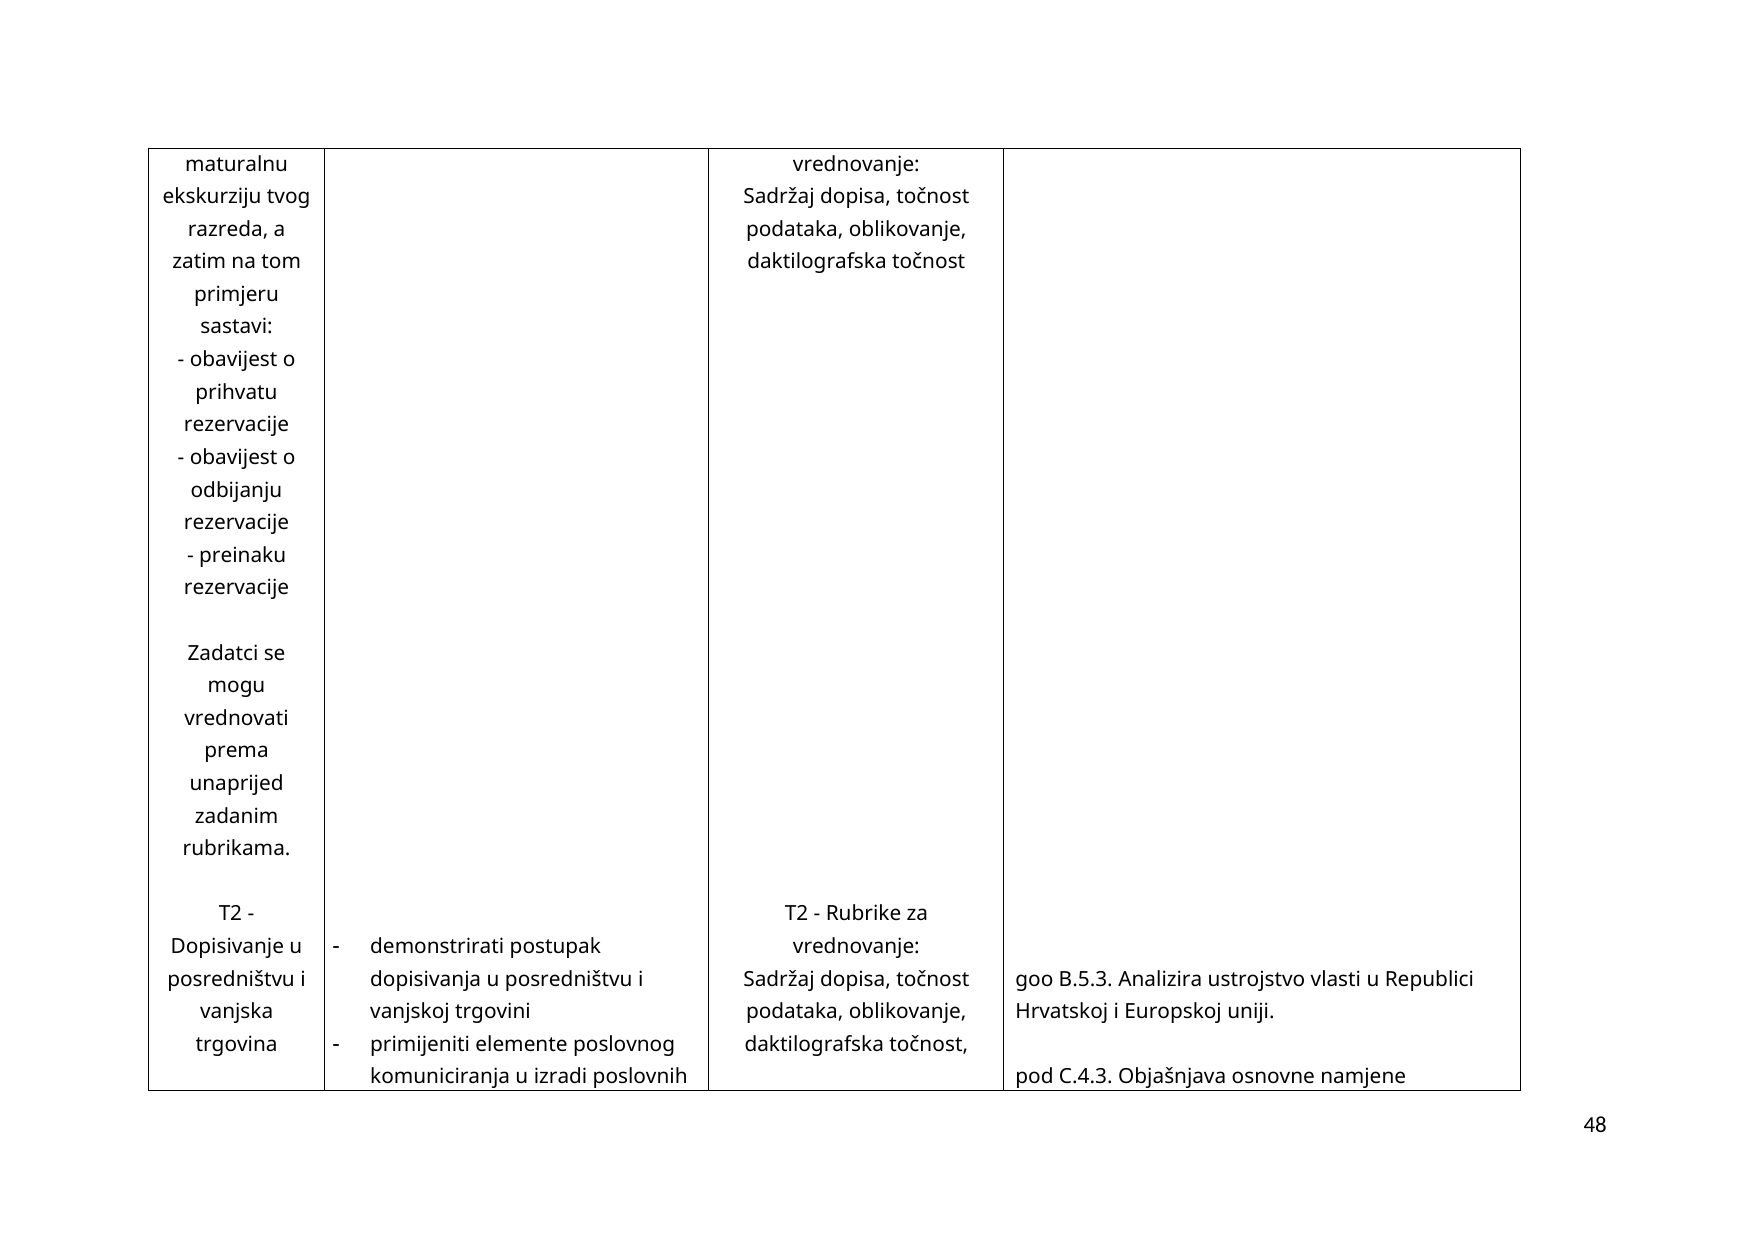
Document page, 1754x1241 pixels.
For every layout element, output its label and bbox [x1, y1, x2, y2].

table_cell [149, 149, 324, 1090]
table_cell [325, 149, 708, 1090]
table_cell [709, 149, 1003, 1090]
table_cell [1004, 149, 1520, 1090]
